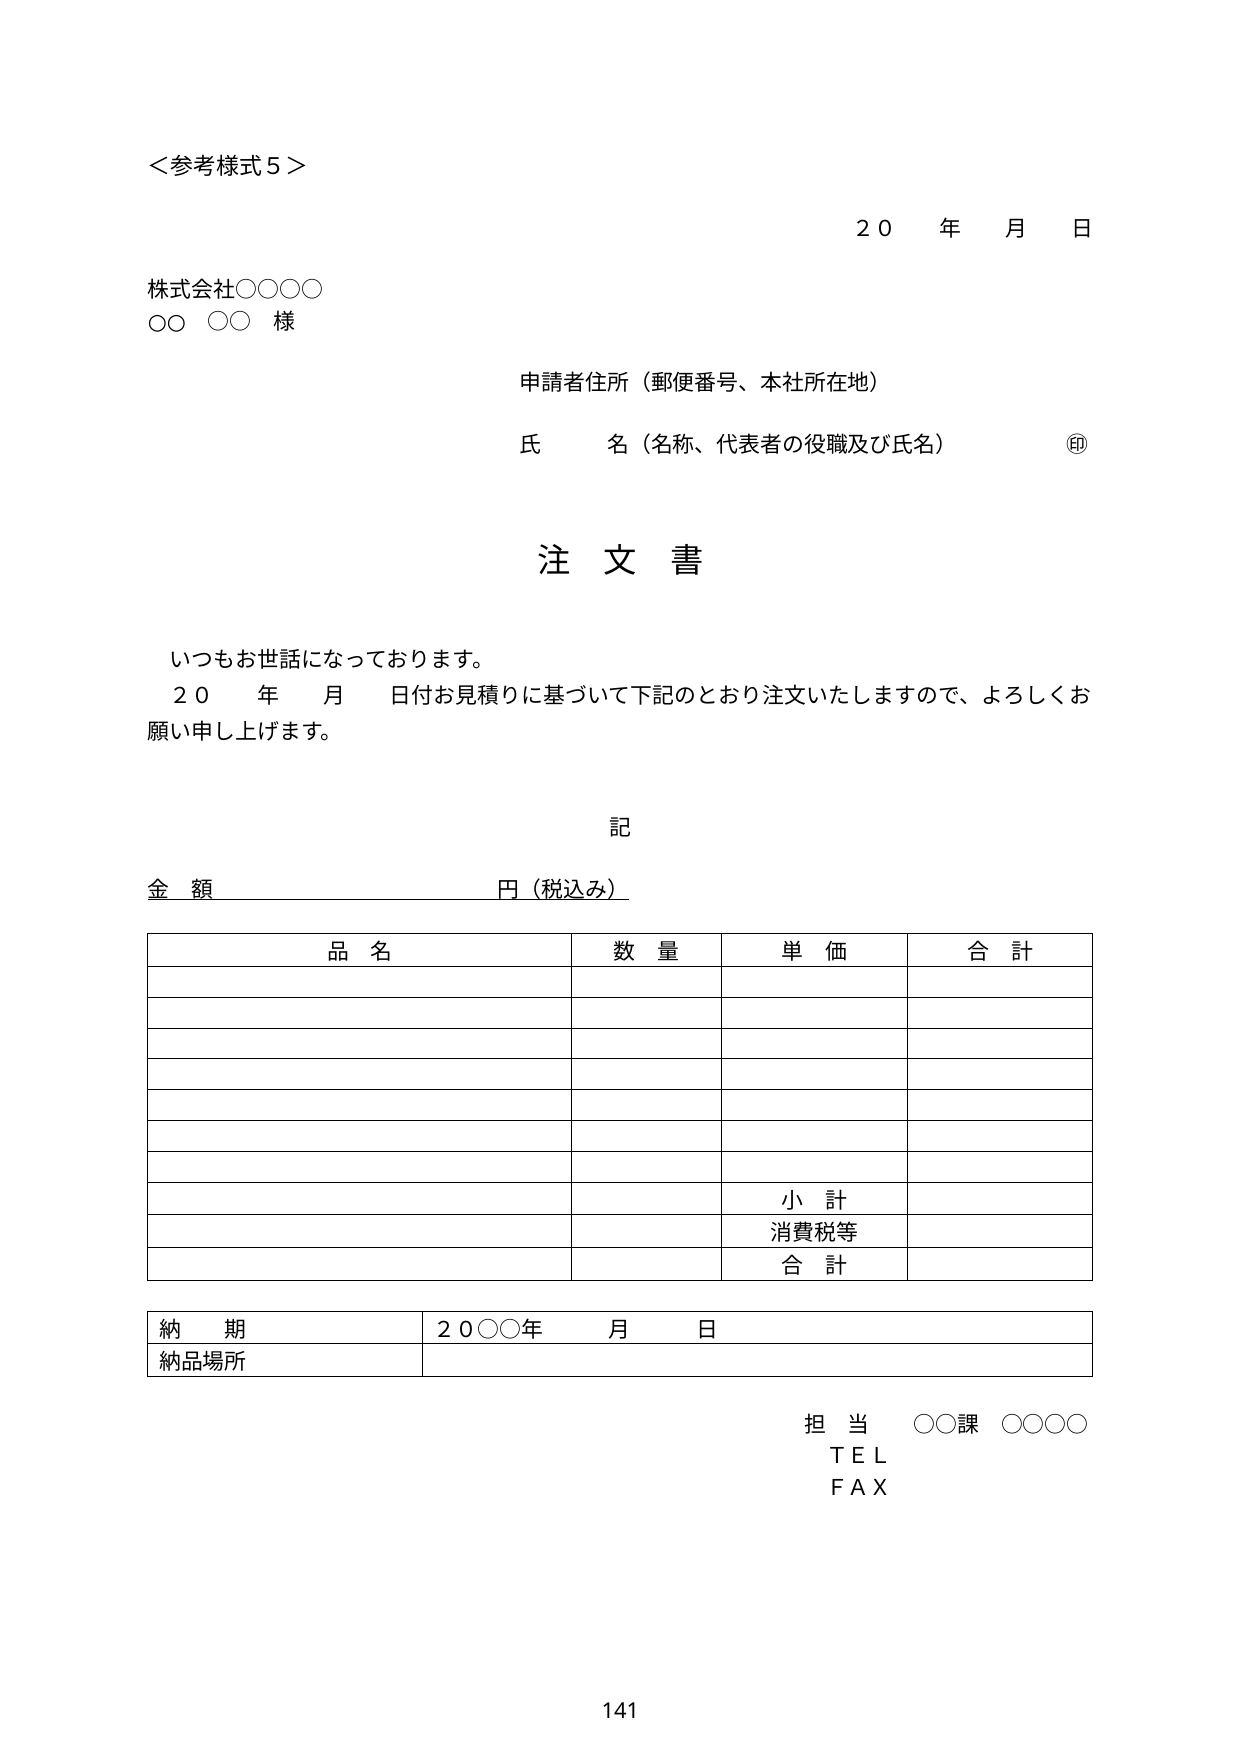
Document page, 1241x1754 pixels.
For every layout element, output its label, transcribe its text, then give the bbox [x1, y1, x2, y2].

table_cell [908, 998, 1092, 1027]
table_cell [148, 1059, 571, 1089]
text 記 [148, 810, 1092, 842]
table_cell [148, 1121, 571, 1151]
text ２０ 年 月 日付お見積りに基づいて下記のとおり注文いたしますので、よろしくお願い申し上げます。 [148, 678, 1092, 746]
text 申請者住所（郵便番号、本社所在地） [148, 365, 1092, 397]
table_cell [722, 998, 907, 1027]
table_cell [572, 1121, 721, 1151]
text ＴＥＬ [148, 1438, 1092, 1470]
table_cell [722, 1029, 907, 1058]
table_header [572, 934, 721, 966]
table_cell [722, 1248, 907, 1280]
text ○○ ○○ 様 [148, 304, 1092, 336]
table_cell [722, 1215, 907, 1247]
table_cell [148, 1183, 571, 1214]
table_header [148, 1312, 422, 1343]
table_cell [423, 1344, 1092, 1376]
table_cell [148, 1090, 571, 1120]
text 注 文 書 [148, 534, 1092, 582]
text ＜参考様式５＞ [148, 148, 1092, 181]
text ＦＡＸ [148, 1470, 1092, 1502]
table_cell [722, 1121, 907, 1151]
text 担 当 ○○課 ○○○○ [148, 1407, 1092, 1438]
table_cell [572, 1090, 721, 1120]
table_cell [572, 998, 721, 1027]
text 氏 名（名称、代表者の役職及び氏名） ㊞ [148, 427, 1092, 458]
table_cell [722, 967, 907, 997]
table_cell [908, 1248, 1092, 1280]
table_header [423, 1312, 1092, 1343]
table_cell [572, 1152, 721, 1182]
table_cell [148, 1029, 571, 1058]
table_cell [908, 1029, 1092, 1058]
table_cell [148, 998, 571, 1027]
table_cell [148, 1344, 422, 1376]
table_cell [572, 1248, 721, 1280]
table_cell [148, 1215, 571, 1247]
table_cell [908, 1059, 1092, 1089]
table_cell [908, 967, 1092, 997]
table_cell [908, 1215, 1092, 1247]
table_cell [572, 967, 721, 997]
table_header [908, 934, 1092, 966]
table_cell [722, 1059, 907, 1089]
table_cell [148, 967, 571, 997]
text いつもお世話になっております。 [148, 642, 1092, 673]
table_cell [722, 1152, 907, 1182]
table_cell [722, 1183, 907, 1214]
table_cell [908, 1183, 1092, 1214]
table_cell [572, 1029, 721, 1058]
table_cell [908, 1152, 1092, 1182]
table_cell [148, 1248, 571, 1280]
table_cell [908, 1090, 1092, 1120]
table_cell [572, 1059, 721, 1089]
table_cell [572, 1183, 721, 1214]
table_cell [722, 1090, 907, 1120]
text ２０ 年 月 日 [148, 211, 1092, 242]
text 金 額 円（税込み） [148, 872, 1092, 903]
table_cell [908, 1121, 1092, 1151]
text 株式会社○○○○ [148, 272, 1092, 304]
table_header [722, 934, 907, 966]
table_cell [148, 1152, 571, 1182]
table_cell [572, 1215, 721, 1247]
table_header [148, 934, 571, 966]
